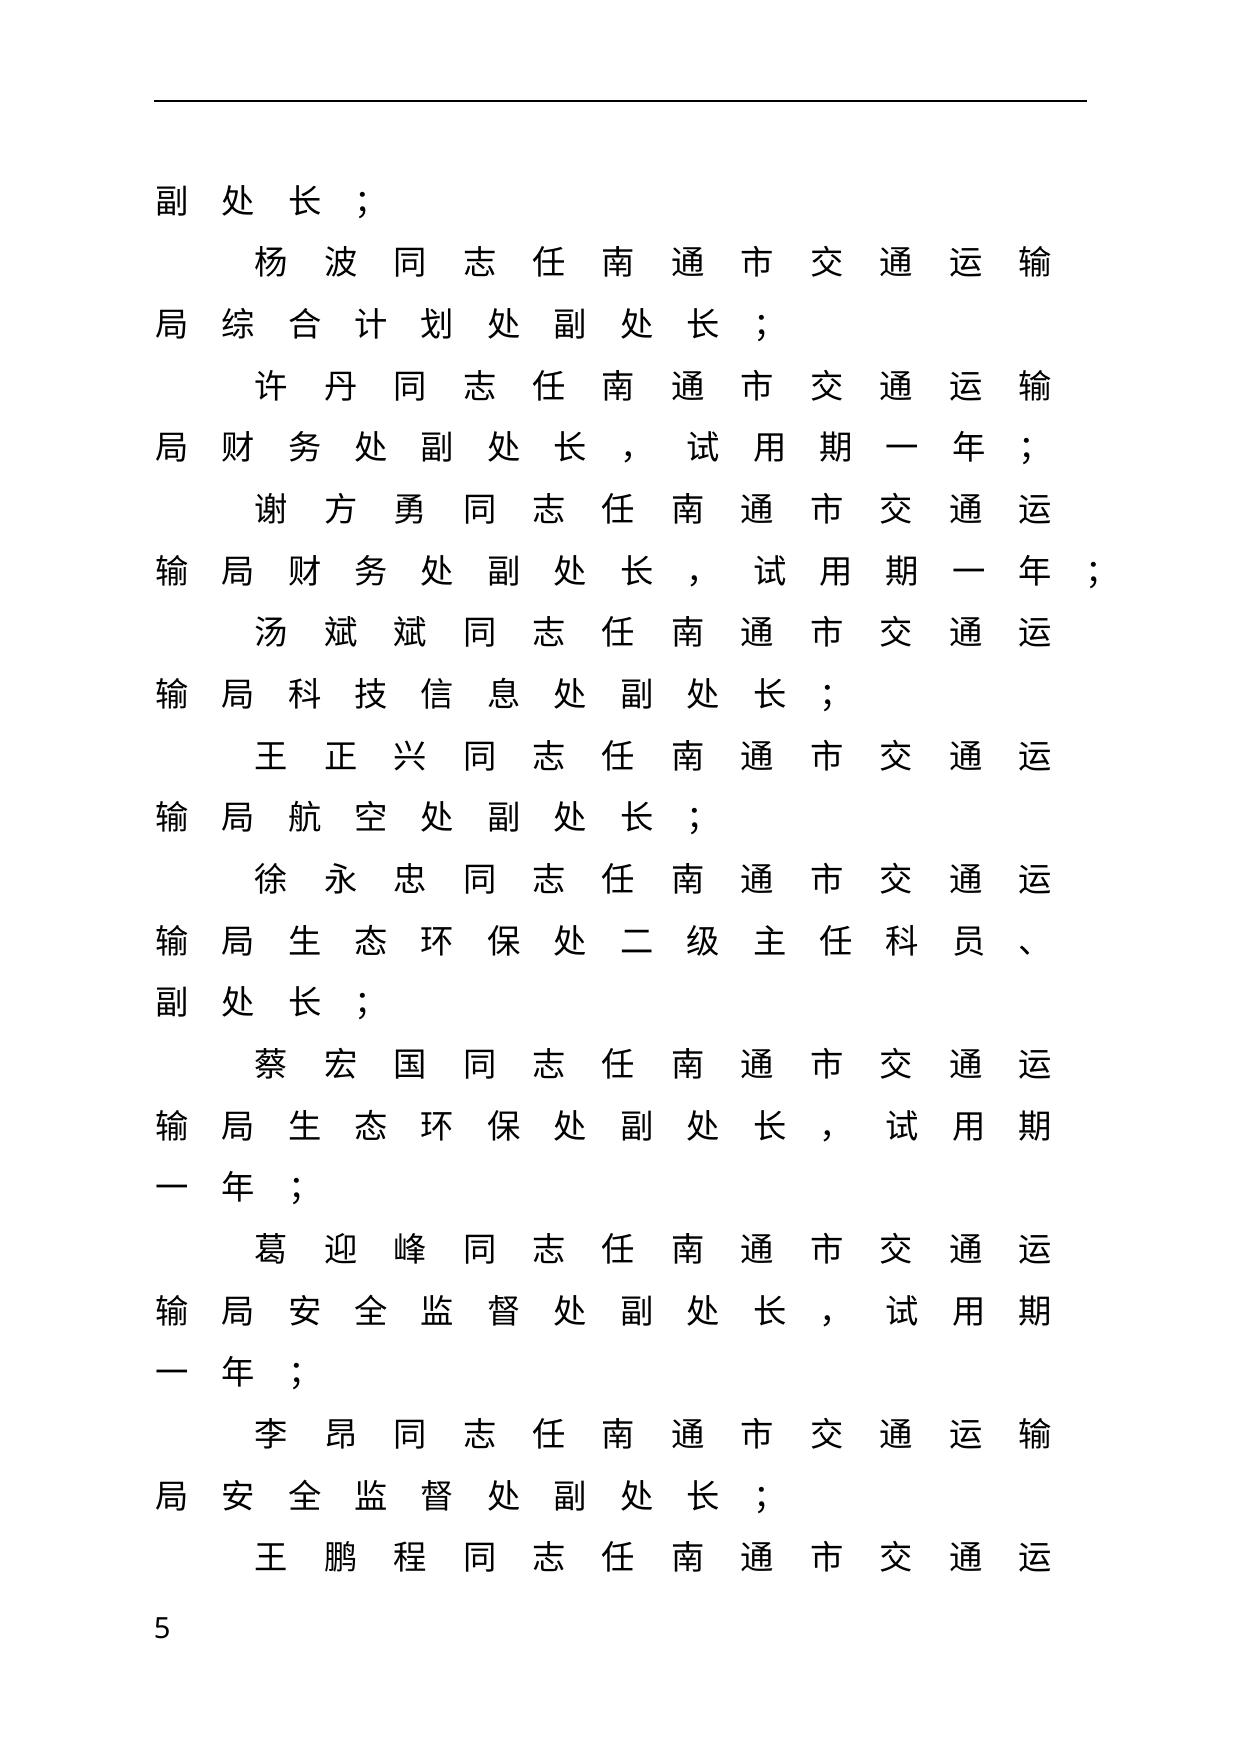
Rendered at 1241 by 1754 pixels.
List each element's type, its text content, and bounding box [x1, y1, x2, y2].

text 王正兴同志任南通市交通运输局航空处副处长； [155, 723, 1085, 846]
text 许丹同志任南通市交通运输局财务处副处长，试用期一年； [155, 353, 1085, 476]
text 杨波同志任南通市交通运输局综合计划处副处长； [155, 229, 1085, 353]
text 徐永忠同志任南通市交通运输局生态环保处二级主任科员、副处长； [155, 846, 1085, 1031]
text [155, 1524, 1085, 1586]
text 李昂同志任南通市交通运输局安全监督处副处长； [155, 1401, 1085, 1524]
text 谢方勇同志任南通市交通运输局财务处副处长，试用期一年； [155, 476, 1085, 599]
text 汤斌斌同志任南通市交通运输局科技信息处副处长； [155, 599, 1085, 723]
text 蔡宏国同志任南通市交通运输局生态环保处副处长，试用期一年； [155, 1031, 1085, 1216]
text 葛迎峰同志任南通市交通运输局安全监督处副处长，试用期一年； [155, 1216, 1085, 1401]
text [155, 168, 1085, 229]
